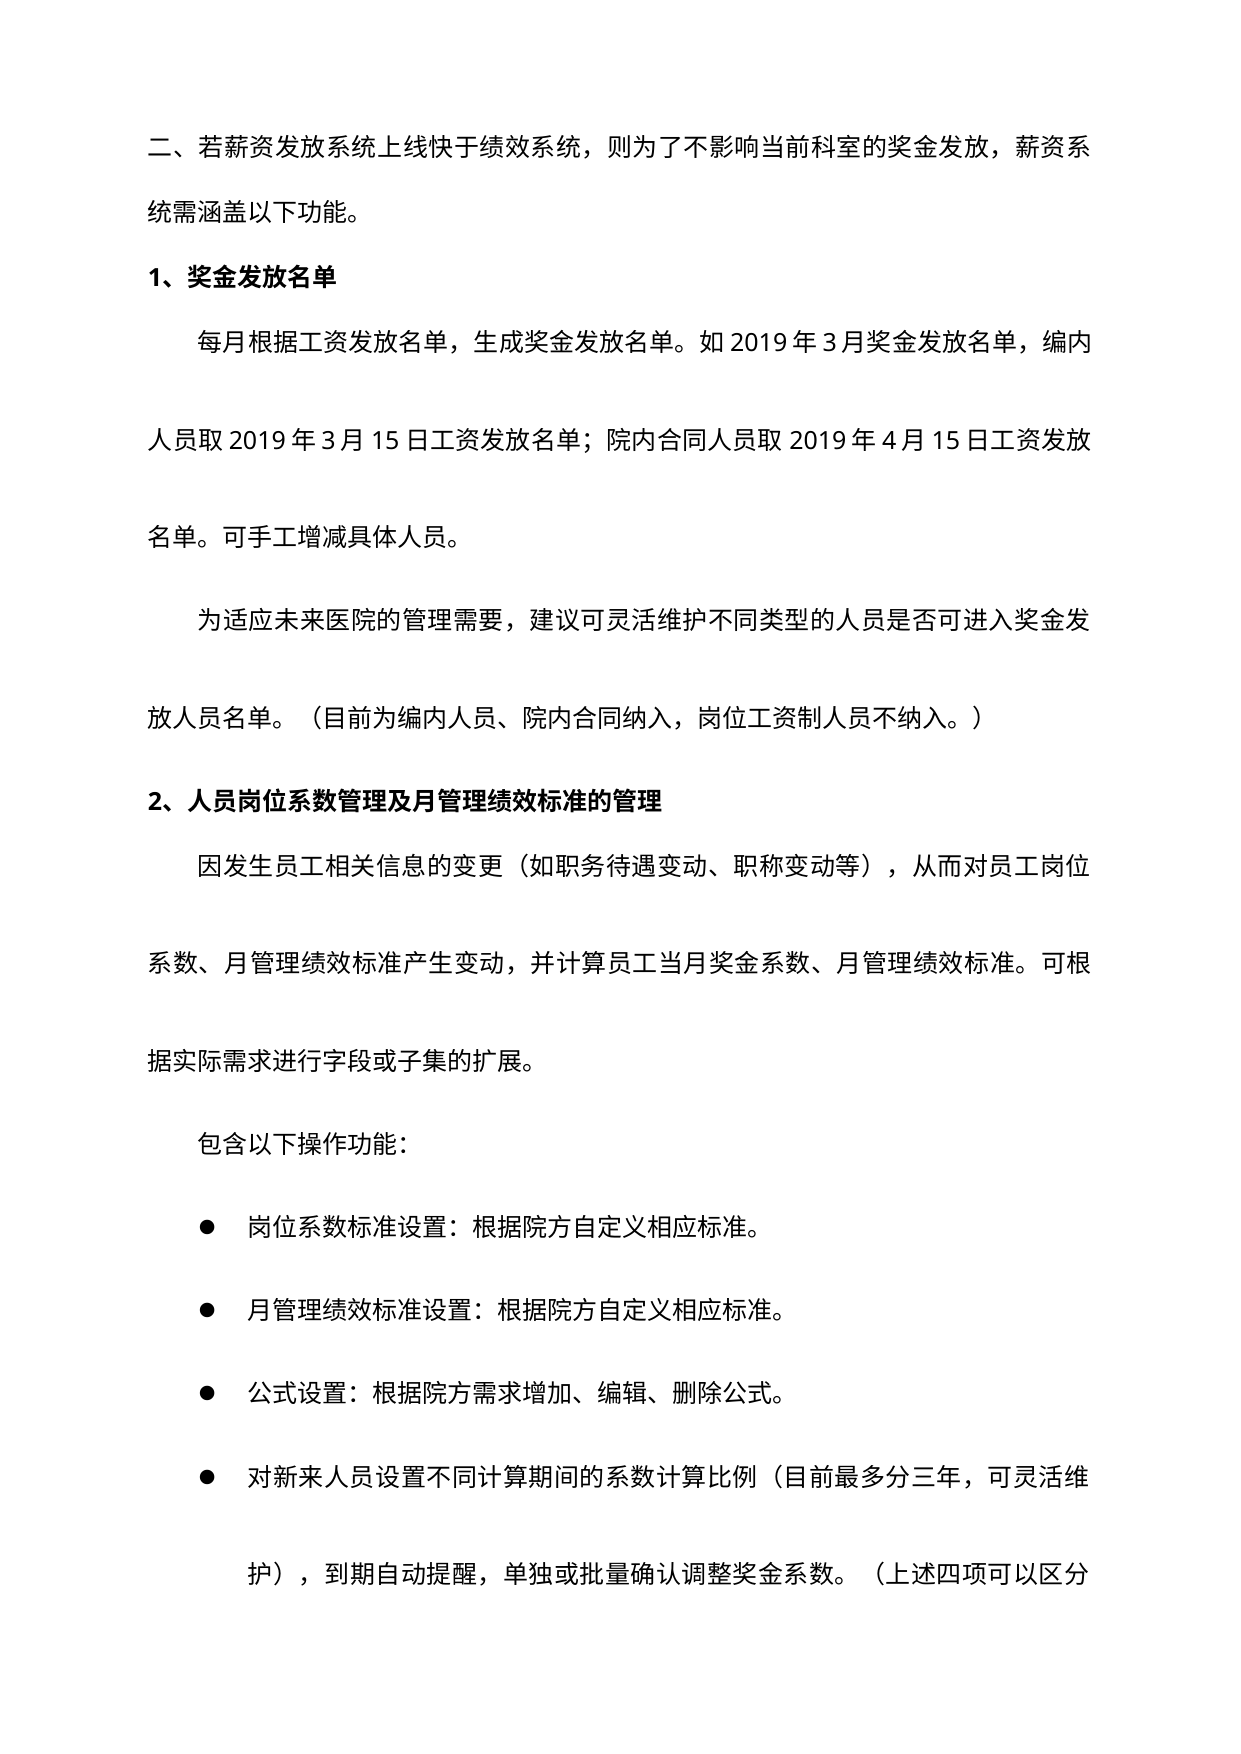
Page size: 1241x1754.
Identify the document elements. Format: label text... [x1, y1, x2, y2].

text 1、奖金发放名单 [148, 243, 1092, 308]
text 2、人员岗位系数管理及月管理绩效标准的管理 [148, 767, 1092, 832]
text 为适应未来医院的管理需要，建议可灵活维护不同类型的人员是否可进入奖金发放人员名单。（目前为编内人员、院内合同纳入，岗位工资制人员不纳入。） [148, 586, 1092, 749]
text 因发生员工相关信息的变更（如职务待遇变动、职称变动等），从而对员工岗位系数、月管理绩效标准产生变动，并计算员工当月奖金系数、月管理绩效标准。可根据实际需求进行字段或子集的扩展。 [148, 832, 1092, 1092]
text 每月根据工资发放名单，生成奖金发放名单。如2019年3月奖金发放名单，编内人员取2019年3月15日工资发放名单；院内合同人员取2019年4月15日工资发放名单。可手工增减具体人员。 [148, 308, 1092, 568]
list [198, 1443, 1092, 1605]
text 二、若薪资发放系统上线快于绩效系统，则为了不影响当前科室的奖金发放，薪资系统需涵盖以下功能。 [148, 113, 1092, 243]
list 公式设置：根据院方需求增加、编辑、删除公式。 [198, 1359, 1092, 1424]
text 包含以下操作功能： [148, 1110, 1092, 1175]
list 岗位系数标准设置：根据院方自定义相应标准。 [198, 1193, 1092, 1258]
list 月管理绩效标准设置：根据院方自定义相应标准。 [198, 1276, 1092, 1341]
